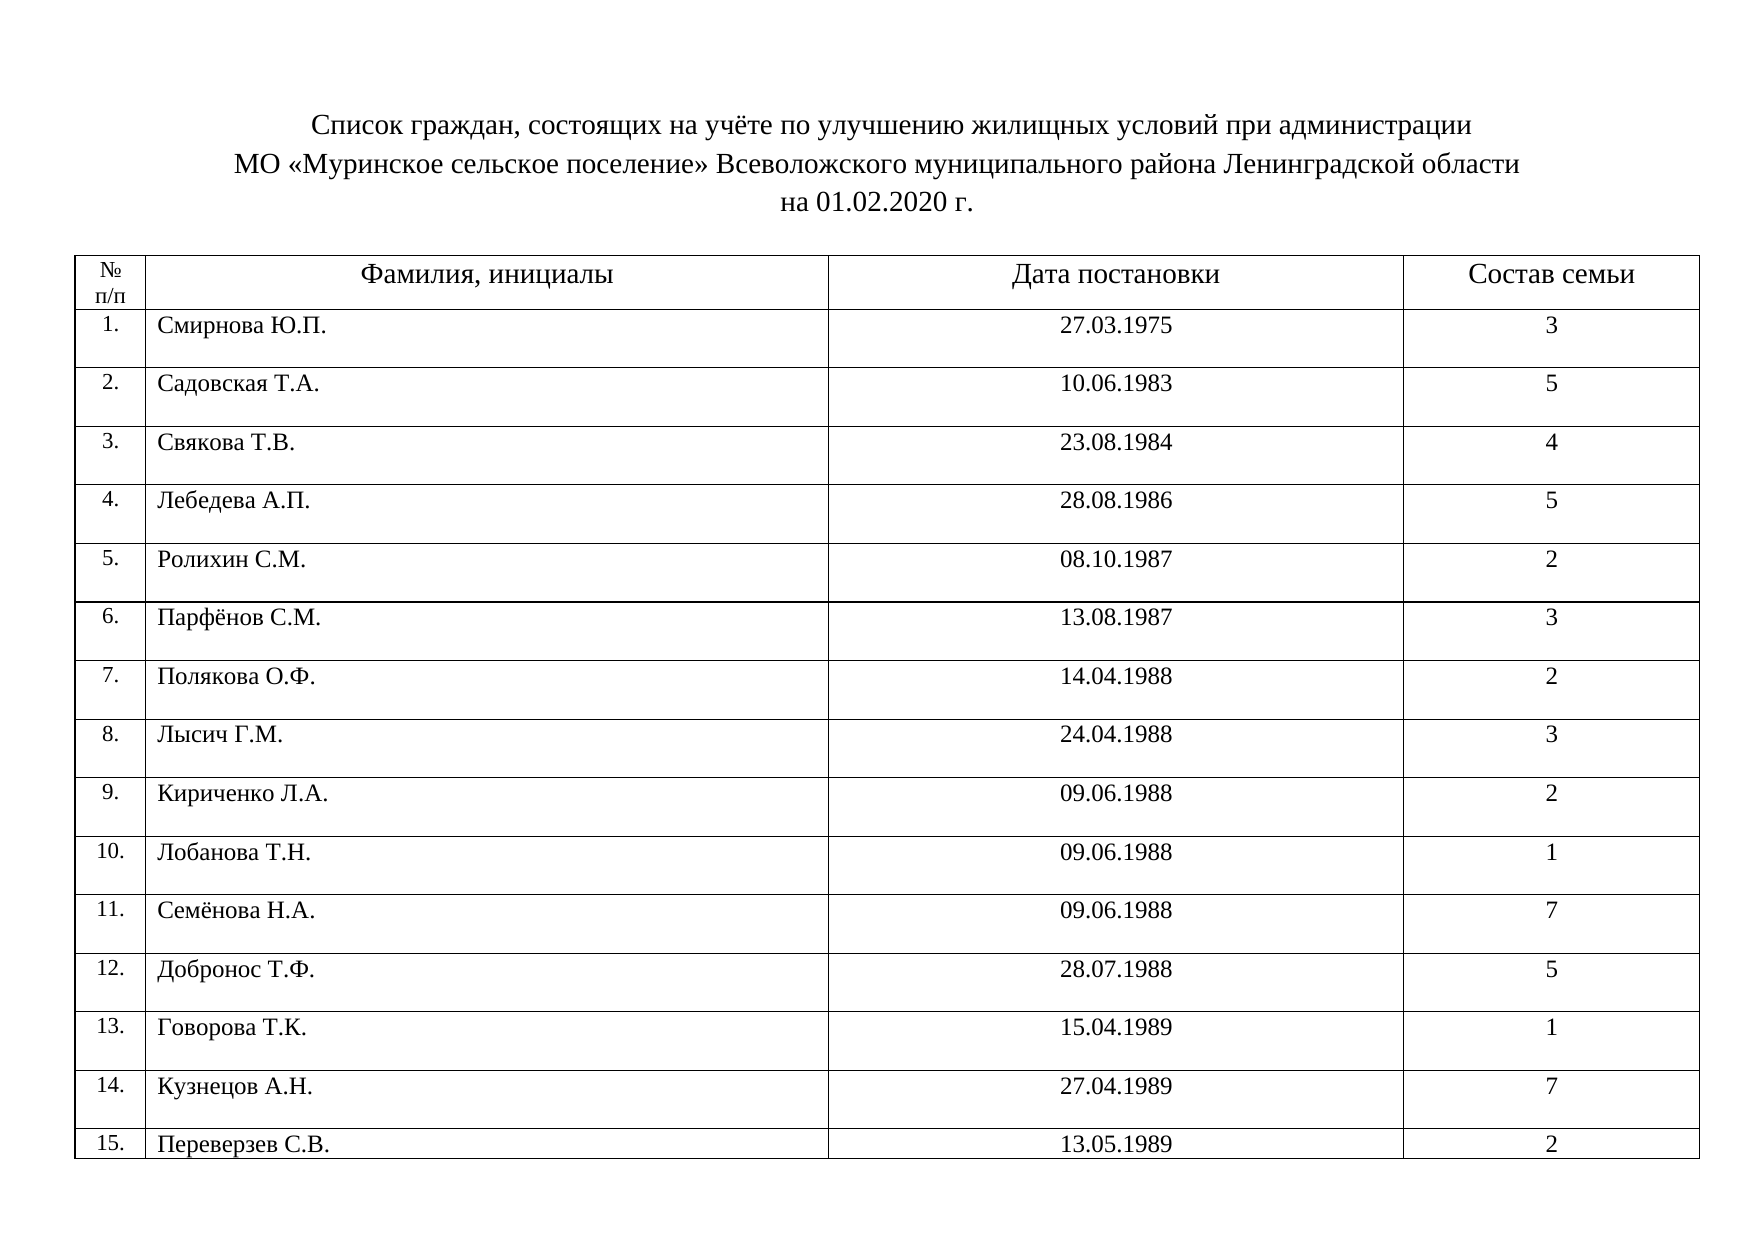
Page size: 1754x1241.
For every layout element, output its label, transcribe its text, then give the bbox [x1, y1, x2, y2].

table_cell Полякова О.Ф. [146, 661, 828, 718]
table_cell 13. [76, 1012, 145, 1070]
table_cell 8. [76, 720, 145, 777]
table_cell Лебедева А.П. [146, 485, 828, 543]
table_cell 15. [76, 1129, 145, 1158]
table_cell 6. [76, 603, 145, 660]
table_cell 3. [76, 427, 145, 484]
table_header Фамилия, инициалы [146, 256, 828, 309]
table_cell 2. [76, 368, 145, 426]
table_cell 12. [76, 954, 145, 1011]
table_cell 2 [1404, 1129, 1699, 1158]
table_cell Добронос Т.Ф. [146, 954, 828, 1011]
table_cell Кириченко Л.А. [146, 778, 828, 836]
table_cell Кузнецов А.Н. [146, 1071, 828, 1128]
table_cell 09.06.1988 [829, 837, 1403, 894]
table_cell 9. [76, 778, 145, 836]
table_cell Парфёнов С.М. [146, 603, 828, 660]
table_cell 09.06.1988 [829, 895, 1403, 953]
table_cell Садовская Т.А. [146, 368, 828, 426]
text на 01.02.2020 г. [75, 184, 1679, 218]
table_cell 15.04.1989 [829, 1012, 1403, 1070]
table_cell 24.04.1988 [829, 720, 1403, 777]
table_cell 3 [1404, 720, 1699, 777]
table_cell Свякова Т.В. [146, 427, 828, 484]
table_cell 1 [1404, 1012, 1699, 1070]
table_cell 27.04.1989 [829, 1071, 1403, 1128]
table_cell 14.04.1988 [829, 661, 1403, 718]
table_cell 7 [1404, 1071, 1699, 1128]
table_cell 2 [1404, 544, 1699, 601]
table_cell Лобанова Т.Н. [146, 837, 828, 894]
table_cell 14. [76, 1071, 145, 1128]
table_cell 5 [1404, 954, 1699, 1011]
table_cell 3 [1404, 603, 1699, 660]
text Список граждан, состоящих на учёте по улучшению жилищных условий при администрации [75, 107, 1679, 141]
table_cell Лысич Г.М. [146, 720, 828, 777]
table_cell 2 [1404, 661, 1699, 718]
table_cell 7 [1404, 895, 1699, 953]
table_cell Семёнова Н.А. [146, 895, 828, 953]
table_cell 10.06.1983 [829, 368, 1403, 426]
table_cell 5. [76, 544, 145, 601]
table_cell 7. [76, 661, 145, 718]
table_cell 1 [1404, 837, 1699, 894]
table_cell 10. [76, 837, 145, 894]
table_cell 23.08.1984 [829, 427, 1403, 484]
text МО «Муринское сельское поселение» Всеволожского муниципального района Ленинградской области [75, 146, 1679, 179]
table_cell Ролихин С.М. [146, 544, 828, 601]
table_cell 5 [1404, 368, 1699, 426]
table_cell Говорова Т.К. [146, 1012, 828, 1070]
table_cell 5 [1404, 485, 1699, 543]
table_cell Переверзев С.В. [146, 1129, 828, 1158]
table_cell 13.08.1987 [829, 603, 1403, 660]
table_cell Смирнова Ю.П. [146, 310, 828, 367]
table_cell 1. [76, 310, 145, 367]
table_header № п/п [76, 256, 145, 309]
table_cell 28.07.1988 [829, 954, 1403, 1011]
table_cell 13.05.1989 [829, 1129, 1403, 1158]
table_cell 4 [1404, 427, 1699, 484]
table_cell 27.03.1975 [829, 310, 1403, 367]
table_cell 4. [76, 485, 145, 543]
table_cell 08.10.1987 [829, 544, 1403, 601]
table_cell 3 [1404, 310, 1699, 367]
table_cell 2 [1404, 778, 1699, 836]
table_cell 28.08.1986 [829, 485, 1403, 543]
table_cell 09.06.1988 [829, 778, 1403, 836]
table_cell 11. [76, 895, 145, 953]
table_header Дата постановки [829, 256, 1403, 309]
table_header Состав семьи [1404, 256, 1699, 309]
